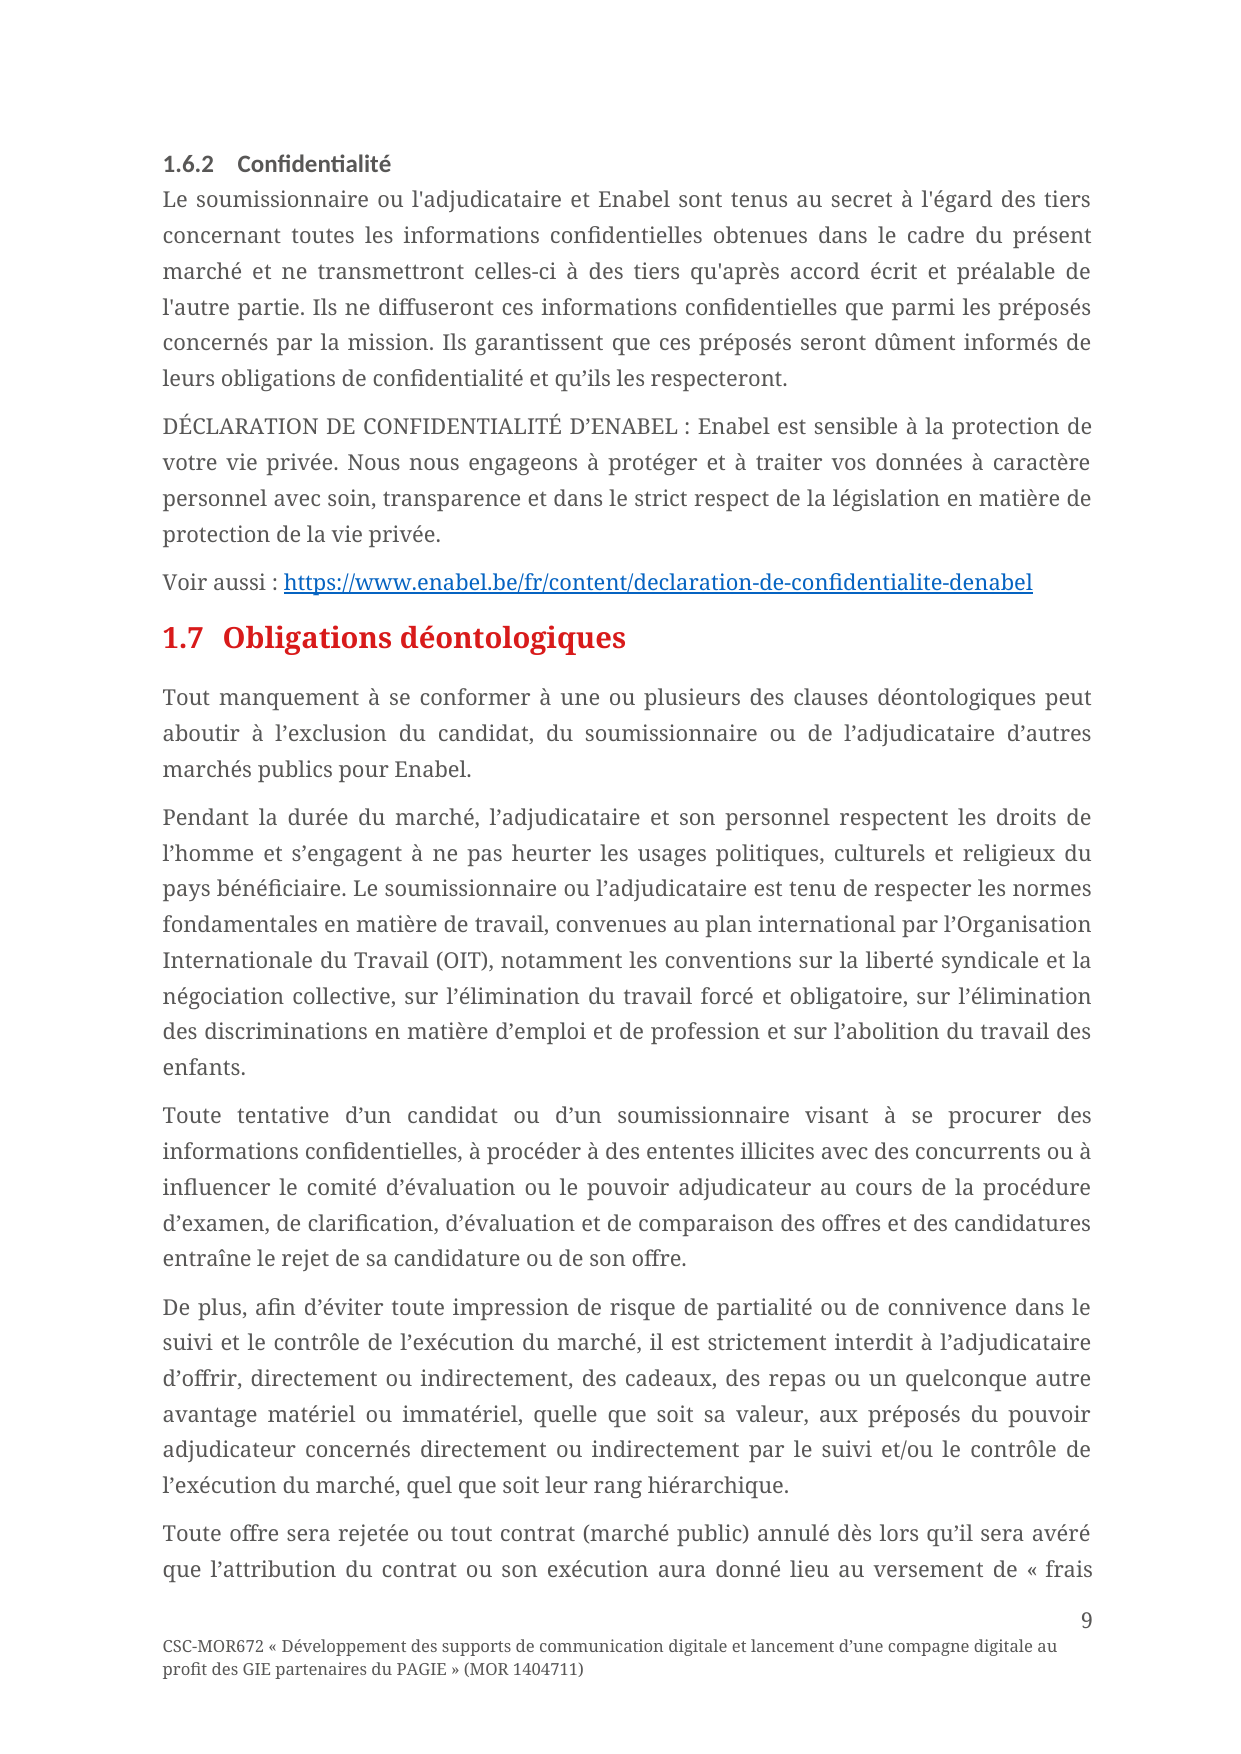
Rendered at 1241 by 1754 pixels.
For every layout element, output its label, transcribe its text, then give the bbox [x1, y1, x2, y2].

text DÉCLARATION DE CONFIDENTIALITÉ D’ENABEL : Enabel est sensible à la protection de votre vie privée. Nous nous engageons à protéger et à traiter vos données à caractère personnel avec soin, transparence et dans le strict respect de la législation en matière de protection de la vie privée. [162, 411, 1093, 548]
text De plus, afin d’éviter toute impression de risque de partialité ou de connivence dans le suivi et le contrôle de l’exécution du marché, il est strictement interdit à l’adjudicataire d’offrir, directement ou indirectement, des cadeaux, des repas ou un quelconque autre avantage matériel ou immatériel, quelle que soit sa valeur, aux préposés du pouvoir adjudicateur concernés directement ou indirectement par le suivi et/ou le contrôle de l’exécution du marché, quel que soit leur rang hiérarchique. [162, 1291, 1093, 1500]
subtitle Obligations déontologiques [162, 618, 1093, 657]
text Le soumissionnaire ou l'adjudicataire et Enabel sont tenus au secret à l'égard des tiers concernant toutes les informations confidentielles obtenues dans le cadre du présent marché et ne transmettront celles-ci à des tiers qu'après accord écrit et préalable de l'autre partie. Ils ne diffuseront ces informations confidentielles que parmi les préposés concernés par la mission. Ils garantissent que ces préposés seront dûment informés de leurs obligations de confidentialité et qu’ils les respecteront. [162, 184, 1093, 393]
text Toute tentative d’un candidat ou d’un soumissionnaire visant à se procurer des informations confidentielles, à procéder à des ententes illicites avec des concurrents ou à influencer le comité d’évaluation ou le pouvoir adjudicateur au cours de la procédure d’examen, de clarification, d’évaluation et de comparaison des offres et des candidatures entraîne le rejet de sa candidature ou de son offre. [162, 1100, 1093, 1273]
text Voir aussi : https://www.enabel.be/fr/content/declaration-de-confidentialite-denabel [162, 567, 1093, 597]
text Pendant la durée du marché, l’adjudicataire et son personnel respectent les droits de l’homme et s’engagent à ne pas heurter les usages politiques, culturels et religieux du pays bénéficiaire. Le soumissionnaire ou l’adjudicataire est tenu de respecter les normes fondamentales en matière de travail, convenues au plan international par l’Organisation Internationale du Travail (OIT), notamment les conventions sur la liberté syndicale et la négociation collective, sur l’élimination du travail forcé et obligatoire, sur l’élimination des discriminations en matière d’emploi et de profession et sur l’abolition du travail des enfants. [162, 802, 1093, 1082]
subtitle Confidentialité [162, 148, 1093, 178]
text Tout manquement à se conformer à une ou plusieurs des clauses déontologiques peut aboutir à l’exclusion du candidat, du soumissionnaire ou de l’adjudicataire d’autres marchés publics pour Enabel. [162, 682, 1093, 783]
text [162, 1518, 1093, 1584]
